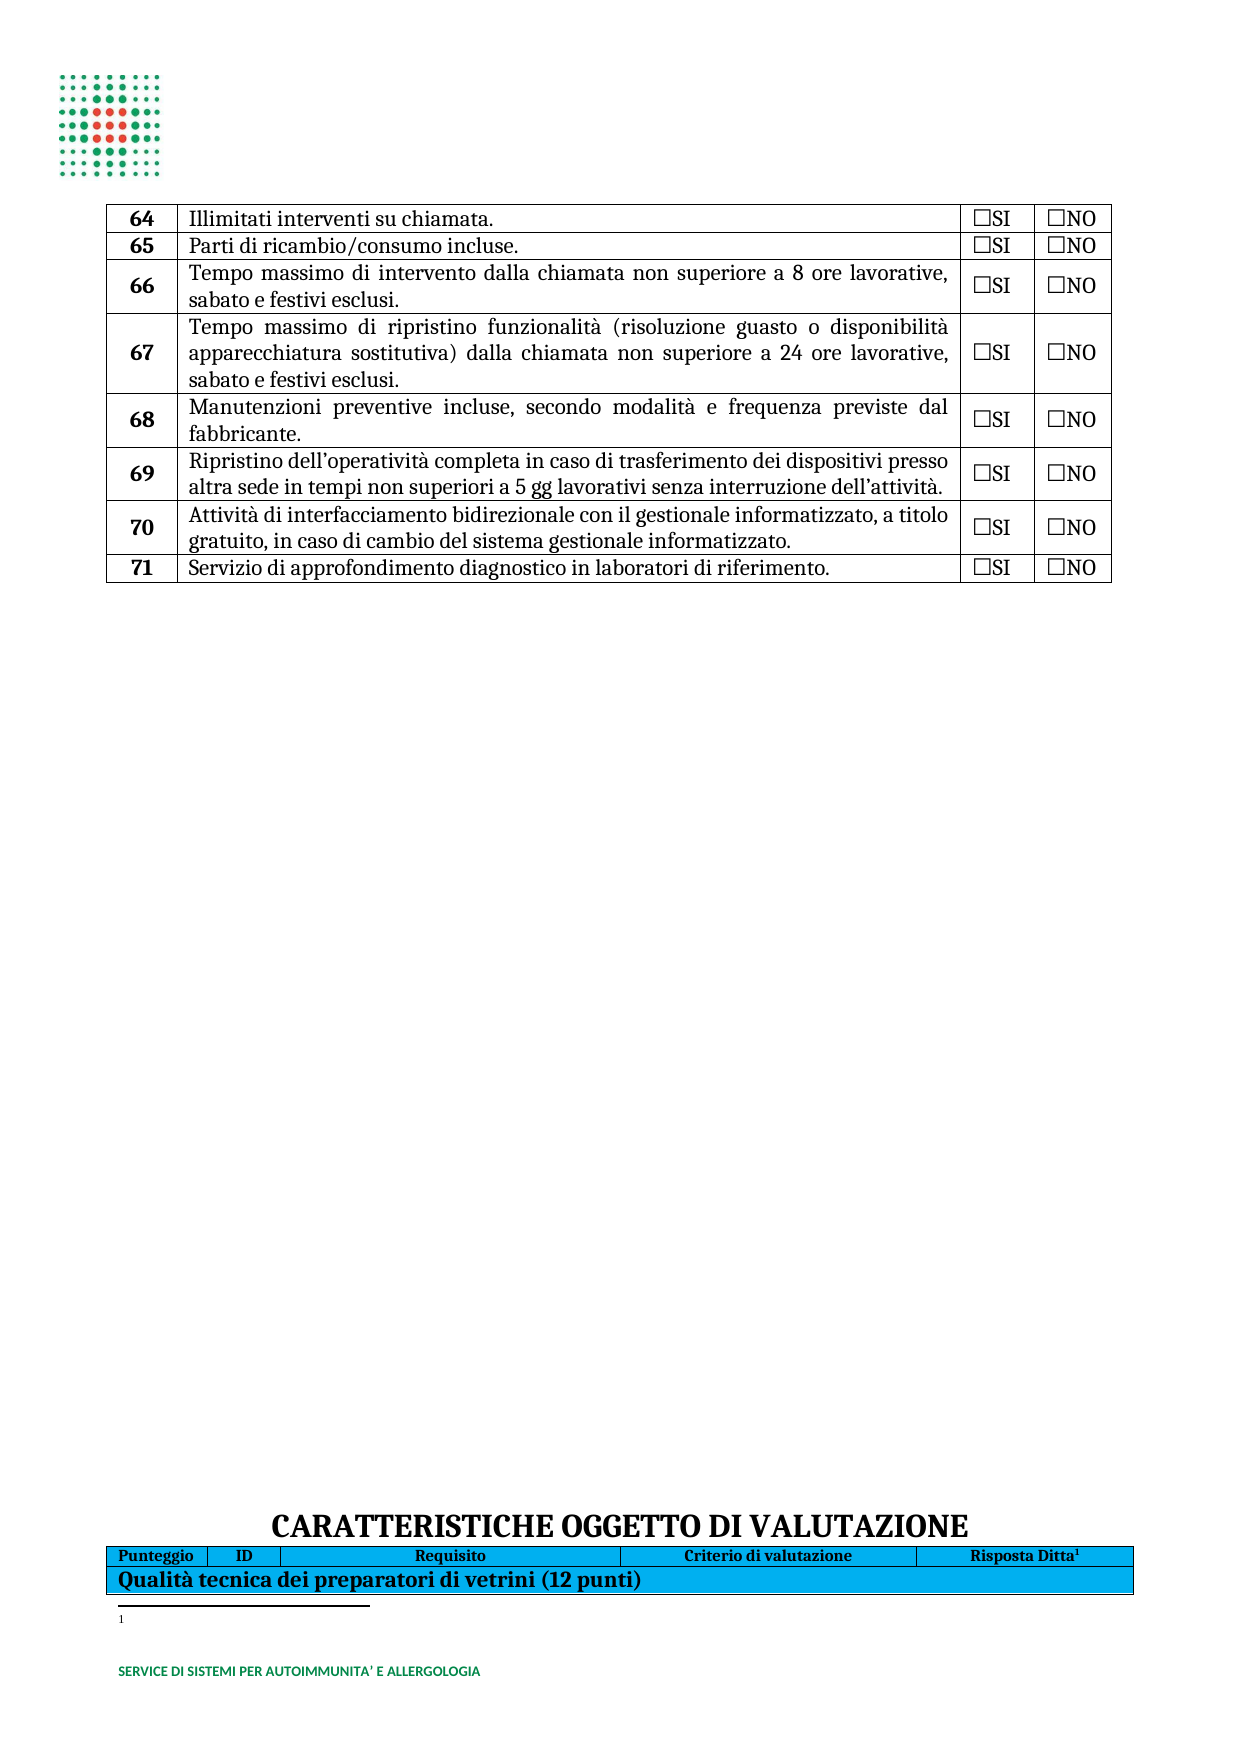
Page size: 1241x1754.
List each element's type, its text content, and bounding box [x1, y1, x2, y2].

picture [59, 75, 540, 181]
table_cell 69 [107, 448, 177, 500]
table_cell ☐NO [1035, 233, 1111, 259]
table_cell ☐NO [1035, 394, 1111, 447]
table_cell 66 [107, 260, 177, 313]
table_header Risposta Ditta [917, 1547, 1133, 1566]
table_cell 68 [107, 394, 177, 447]
table_cell ☐SI [961, 555, 1034, 582]
table_cell 65 [107, 233, 177, 259]
table_cell ☐SI [961, 448, 1034, 500]
table_cell ☐SI [961, 260, 1034, 313]
table_header Punteggio [107, 1547, 207, 1566]
table_header Requisito [281, 1547, 620, 1566]
table_cell Ripristino dell’operatività completa in caso di trasferimento dei dispositivi presso altra sede in tempi non superiori a 5 gg lavorativi senza interruzione dell’attività. [178, 448, 960, 500]
table_cell Attività di interfacciamento bidirezionale con il gestionale informatizzato, a titolo gratuito, in caso di cambio del sistema gestionale informatizzato. [178, 501, 960, 554]
table_header ☐SI [961, 205, 1034, 232]
table_cell 71 [107, 555, 177, 582]
table_cell Tempo massimo di ripristino funzionalità (risoluzione guasto o disponibilità apparecchiatura sostitutiva) dalla chiamata non superiore a 24 ore lavorative, sabato e festivi esclusi. [178, 314, 960, 393]
table_cell 70 [107, 501, 177, 554]
table_cell Qualità tecnica dei preparatori di vetrini (12 punti) [107, 1567, 1133, 1593]
table_cell Manutenzioni preventive incluse, secondo modalità e frequenza previste dal fabbricante. [178, 394, 960, 447]
table_header ID [208, 1547, 280, 1566]
table_header Illimitati interventi su chiamata. [178, 205, 960, 232]
table_cell ☐NO [1035, 555, 1111, 582]
table_cell Servizio di approfondimento diagnostico in laboratori di riferimento. [178, 555, 960, 582]
table_header Criterio di valutazione [621, 1547, 916, 1566]
table_cell ☐NO [1035, 501, 1111, 554]
table_cell 67 [107, 314, 177, 393]
table_cell Tempo massimo di intervento dalla chiamata non superiore a 8 ore lavorative, sabato e festivi esclusi. [178, 260, 960, 313]
table_header ☐NO [1035, 205, 1111, 232]
table_cell ☐NO [1035, 260, 1111, 313]
table_cell ☐SI [961, 394, 1034, 447]
table_header 64 [107, 205, 177, 232]
table_cell Parti di ricambio/consumo incluse. [178, 233, 960, 259]
table_cell ☐NO [1035, 314, 1111, 393]
text CARATTERISTICHE OGGETTO DI VALUTAZIONE [118, 1507, 1122, 1546]
table_cell ☐SI [961, 314, 1034, 393]
table_cell ☐NO [1035, 448, 1111, 500]
table_cell ☐SI [961, 233, 1034, 259]
table_cell ☐SI [961, 501, 1034, 554]
